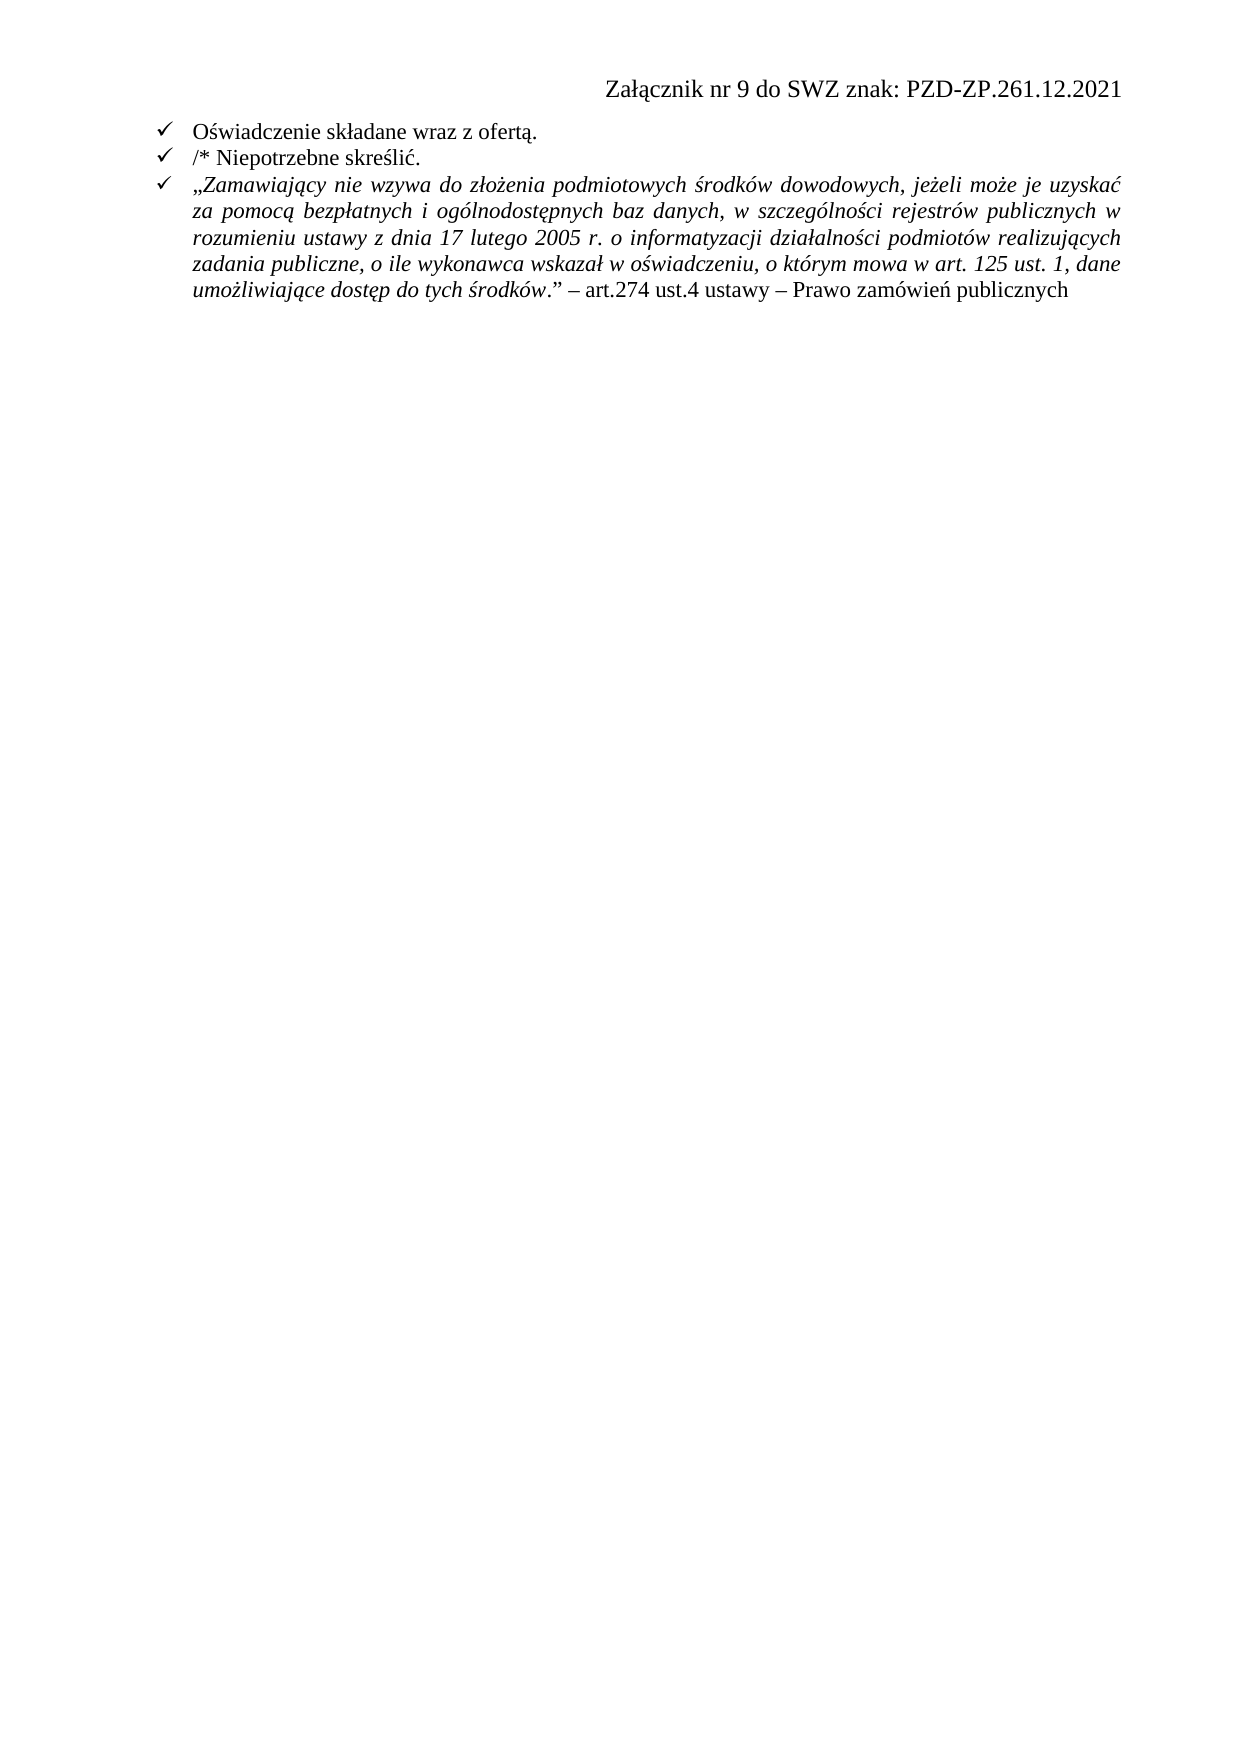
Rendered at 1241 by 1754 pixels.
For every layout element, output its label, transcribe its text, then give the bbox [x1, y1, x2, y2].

list /* Niepotrzebne skreślić. [155, 144, 1122, 171]
list „Zamawiający nie wzywa do złożenia podmiotowych środków dowodowych, jeżeli może je uzyskać za pomocą bezpłatnych i ogólnodostępnych baz danych, w szczególności rejestrów publicznych w rozumieniu ustawy z dnia 17 lutego 2005 r. o informatyzacji działalności podmiotów realizujących zadania publiczne, o ile wykonawca wskazał w oświadczeniu, o którym mowa w art. 125 ust. 1, dane umożliwiające dostęp do tych środków.” – art.274 ust.4 ustawy – Prawo zamówień publicznych [155, 171, 1122, 303]
list Oświadczenie składane wraz z ofertą. [155, 118, 1122, 144]
